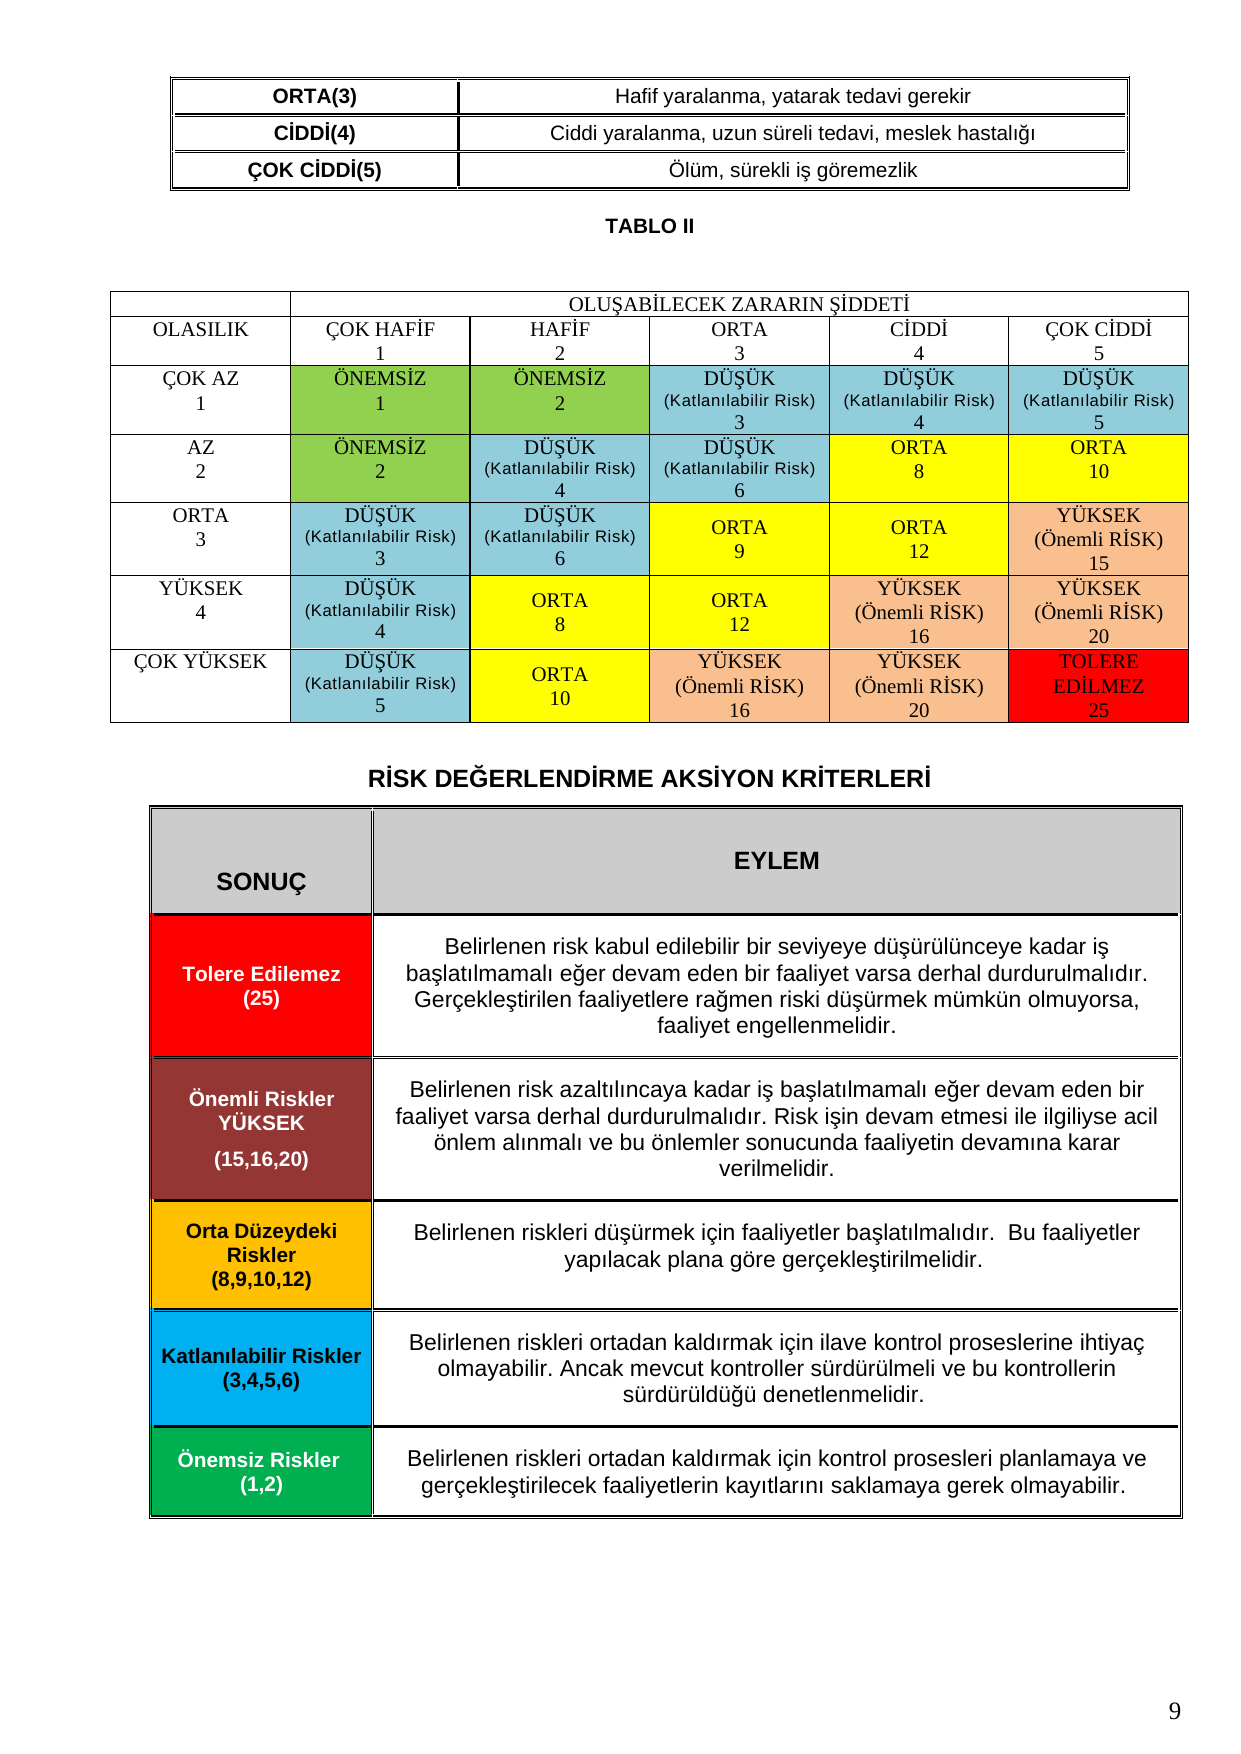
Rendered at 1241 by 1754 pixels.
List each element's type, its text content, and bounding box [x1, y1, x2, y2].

subtitle TABLO II [118, 214, 1181, 238]
table_cell DÜŞÜK (Katlanılabilir Risk) 3 [291, 503, 469, 575]
table_cell Katlanılabilir Riskler (3,4,5,6) [152, 1308, 371, 1425]
table_header [111, 292, 290, 316]
table_cell CİDDİ 4 [830, 317, 1008, 365]
table_cell ÇOK CİDDİ 5 [1009, 317, 1188, 365]
table_header EYLEM [373, 809, 1180, 913]
table_cell AZ 2 [111, 435, 290, 502]
table_cell Hafif yaralanma, yatarak tedavi gerekir [458, 80, 1127, 113]
table_cell YÜKSEK (Önemli RİSK) 20 [830, 650, 1008, 722]
table_cell ÇOK CİDDİ(5) [171, 150, 458, 187]
table_cell Önemli Riskler YÜKSEK (15,16,20) [150, 1056, 372, 1199]
table_cell Belirlenen riskleri düşürmek için faaliyetler başlatılmalıdır. Bu faaliyetler yapılacak plana göre gerçekleştirilmelidir. [374, 1199, 1180, 1308]
table_cell Önemsiz Riskler (1,2) [152, 1425, 372, 1515]
table_header SONUÇ [152, 809, 372, 913]
table_cell YÜKSEK 4 [111, 576, 290, 648]
table_cell HAFİF 2 [471, 317, 649, 365]
table_cell ORTA 3 [650, 317, 829, 365]
table_cell OLASILIK [111, 317, 290, 365]
table_cell Belirlenen risk azaltılıncaya kadar iş başlatılmamalı eğer devam eden bir faaliyet varsa derhal durdurulmalıdır. Risk işin devam etmesi ile ilgiliyse acil önlem alınmalı ve bu önlemler sonucunda faaliyetin devamına karar verilmelidir. [373, 1056, 1181, 1199]
table_cell ORTA 12 [830, 503, 1008, 575]
table_cell YÜKSEK (Önemli RİSK) 15 [1009, 503, 1188, 575]
table_cell ORTA 9 [650, 503, 829, 575]
table_cell Belirlenen risk kabul edilebilir bir seviyeye düşürülünceye kadar iş başlatılmamalı eğer devam eden bir faaliyet varsa derhal durdurulmalıdır. Gerçekleştirilen faaliyetlere rağmen riski düşürmek mümkün olmuyorsa, faaliyet engellenmelidir. [374, 913, 1181, 1056]
table_cell DÜŞÜK (Katlanılabilir Risk) 5 [1009, 366, 1188, 434]
table_cell Tolere Edilemez (25) [150, 913, 371, 1056]
table_cell ORTA 8 [471, 576, 649, 648]
table_cell DÜŞÜK (Katlanılabilir Risk) 4 [471, 435, 649, 502]
table_cell ÇOK AZ 1 [111, 366, 290, 434]
table_cell Ölüm, sürekli iş göremezlik [458, 150, 1128, 187]
table_cell DÜŞÜK (Katlanılabilir Risk) 5 [291, 650, 469, 722]
table_cell ÇOK HAFİF 1 [291, 317, 469, 365]
table_cell CİDDİ(4) [173, 113, 457, 150]
table_cell Ciddi yaralanma, uzun süreli tedavi, meslek hastalığı [460, 113, 1127, 150]
table_cell ÖNEMSİZ 2 [291, 435, 469, 502]
table_cell ORTA 3 [111, 503, 290, 575]
table_cell ORTA 8 [830, 435, 1008, 502]
table_cell DÜŞÜK (Katlanılabilir Risk) 3 [650, 366, 829, 434]
table_cell ÇOK YÜKSEK [111, 650, 290, 722]
table_cell DÜŞÜK (Katlanılabilir Risk) 4 [830, 366, 1008, 434]
table_cell DÜŞÜK (Katlanılabilir Risk) 6 [650, 435, 829, 502]
table_cell YÜKSEK (Önemli RİSK) 16 [830, 576, 1008, 648]
table_cell DÜŞÜK (Katlanılabilir Risk) 6 [471, 503, 649, 575]
table_cell ORTA 10 [471, 650, 649, 722]
table_cell DÜŞÜK (Katlanılabilir Risk) 4 [291, 576, 469, 648]
table_cell YÜKSEK (Önemli RİSK) 16 [650, 650, 829, 722]
table_cell ÖNEMSİZ 1 [291, 366, 469, 434]
table_cell YÜKSEK (Önemli RİSK) 20 [1009, 576, 1188, 648]
table_cell Belirlenen riskleri ortadan kaldırmak için ilave kontrol proseslerine ihtiyaç olmayabilir. Ancak mevcut kontroller sürdürülmeli ve bu kontrollerin sürdürüldüğü denetlenmelidir. [374, 1308, 1180, 1425]
table_cell ORTA 10 [1009, 435, 1188, 502]
table_header OLUŞABİLECEK ZARARIN ŞİDDETİ [291, 292, 1188, 316]
table_cell Belirlenen riskleri ortadan kaldırmak için kontrol prosesleri planlamaya ve gerçekleştirilecek faaliyetlerin kayıtlarını saklamaya gerek olmayabilir. [373, 1425, 1180, 1515]
table_cell TOLERE EDİLMEZ 25 [1009, 650, 1188, 722]
text RİSK DEĞERLENDİRME AKSİYON KRİTERLERİ [118, 764, 1181, 793]
table_cell ORTA(3) [173, 78, 458, 113]
table_cell ÖNEMSİZ 2 [471, 366, 649, 434]
table_cell Orta Düzeydeki Riskler (8,9,10,12) [152, 1199, 371, 1308]
table_cell ORTA 12 [650, 576, 829, 648]
